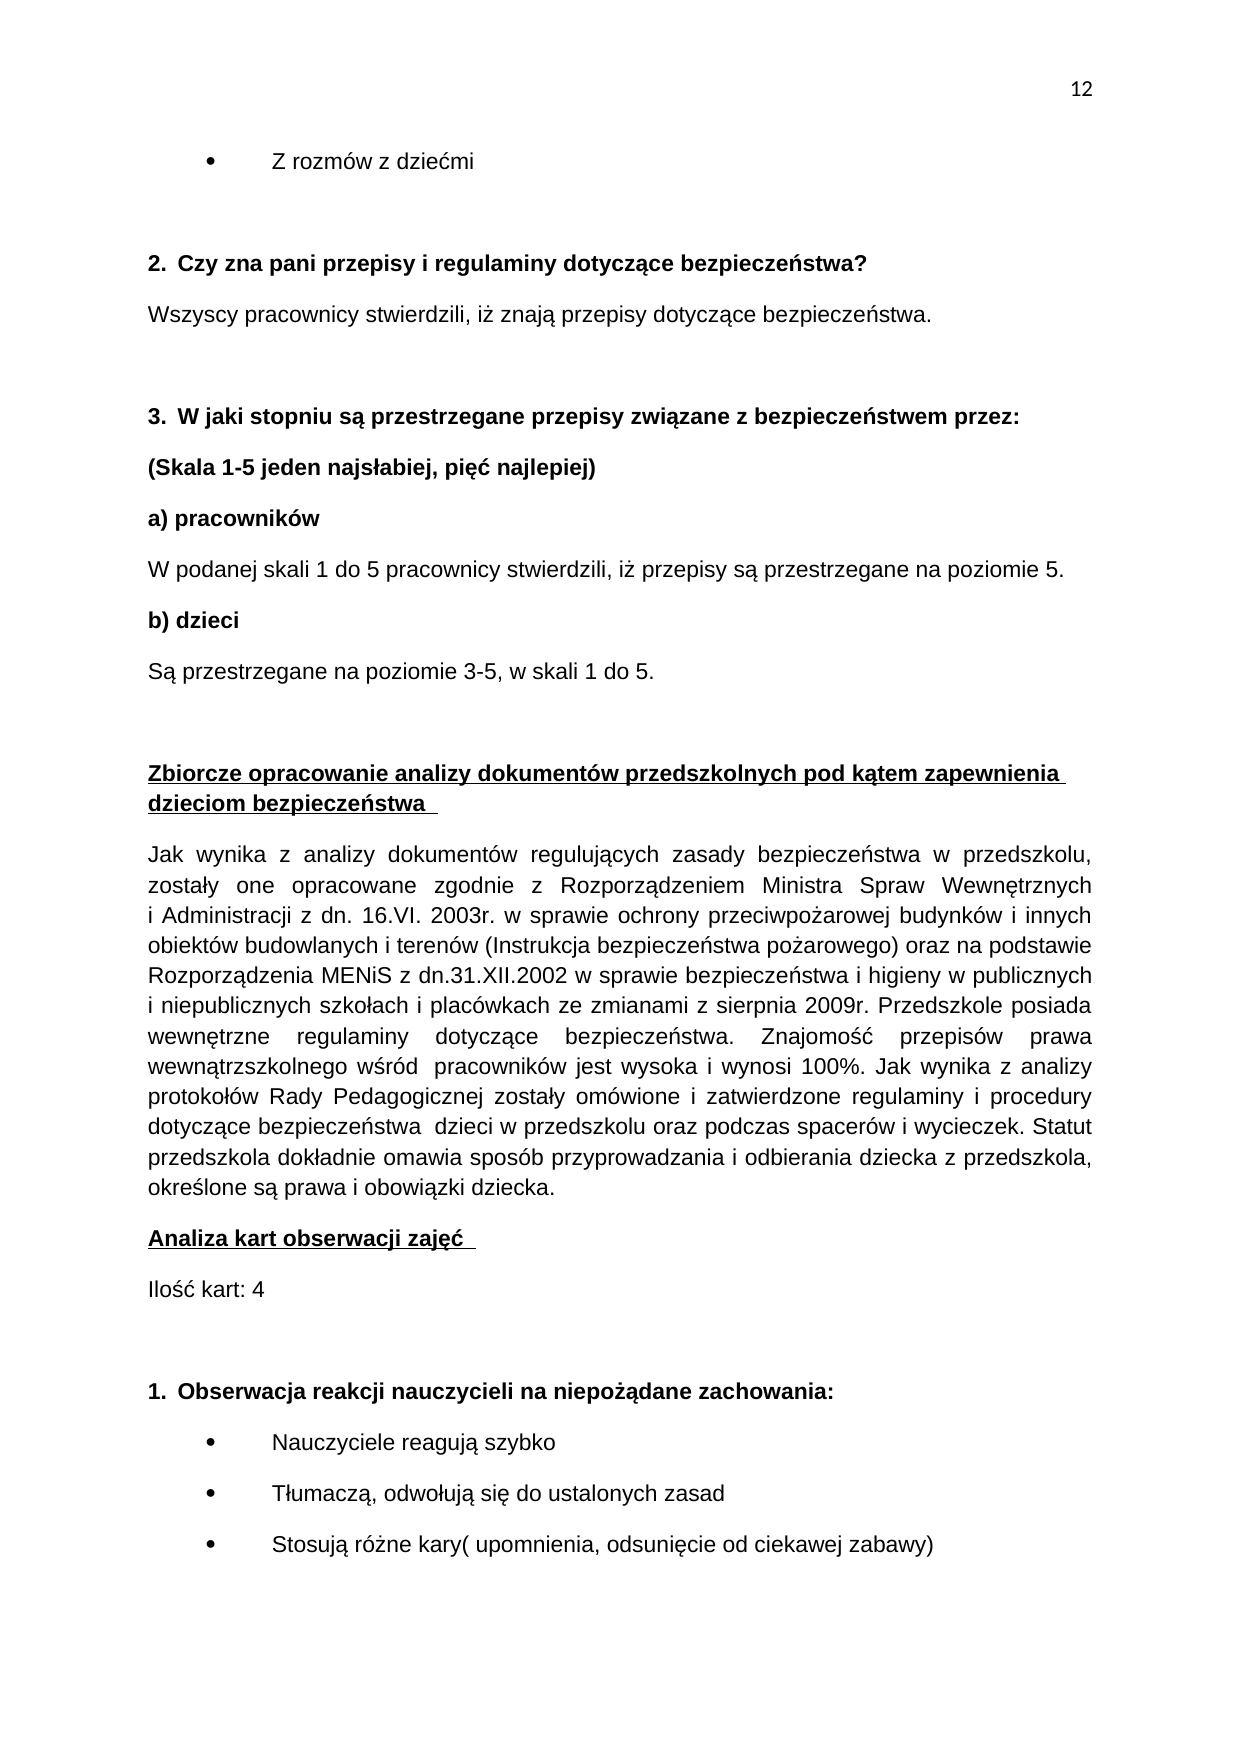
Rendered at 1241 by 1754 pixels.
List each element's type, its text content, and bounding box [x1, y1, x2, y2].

text (Skala 1-5 jeden najsłabiej, pięć najlepiej) [148, 454, 1093, 480]
text Zbiorcze opracowanie analizy dokumentów przedszkolnych pod kątem zapewnienia dzieciom bezpieczeństwa [148, 760, 1093, 817]
list Czy zna pani przepisy i regulaminy dotyczące bezpieczeństwa? [148, 250, 1093, 276]
list Nauczyciele reagują szybko [207, 1429, 1093, 1455]
list Z rozmów z dziećmi [207, 148, 1093, 174]
text W podanej skali 1 do 5 pracownicy stwierdzili, iż przepisy są przestrzegane na poziomie 5. [148, 556, 1093, 582]
text Jak wynika z analizy dokumentów regulujących zasady bezpieczeństwa w przedszkolu, zostały one opracowane zgodnie z Rozporządzeniem Ministra Spraw Wewnętrznych i Administracji z dn. 16.VI. 2003r. w sprawie ochrony przeciwpożarowej budynków i innych obiektów budowlanych i terenów (Instrukcja bezpieczeństwa pożarowego) oraz na podstawie Rozporządzenia MENiS z dn.31.XII.2002 w sprawie bezpieczeństwa i higieny w publicznych i niepublicznych szkołach i placówkach ze zmianami z sierpnia 2009r. Przedszkole posiada wewnętrzne regulaminy dotyczące bezpieczeństwa. Znajomość przepisów prawa wewnątrzszkolnego wśród pracowników jest wysoka i wynosi 100%. Jak wynika z analizy protokołów Rady Pedagogicznej zostały omówione i zatwierdzone regulaminy i procedury dotyczące bezpieczeństwa dzieci w przedszkolu oraz podczas spacerów i wycieczek. Statut przedszkola dokładnie omawia sposób przyprowadzania i odbierania dziecka z przedszkola, określone są prawa i obowiązki dziecka. [148, 841, 1093, 1200]
text Wszyscy pracownicy stwierdzili, iż znają przepisy dotyczące bezpieczeństwa. [148, 301, 1093, 327]
text Ilość kart: 4 [148, 1276, 1093, 1302]
text a) pracowników [148, 505, 1093, 531]
list Stosują różne kary( upomnienia, odsunięcie od ciekawej zabawy) [207, 1531, 1093, 1557]
text b) dzieci [148, 607, 1093, 633]
list Tłumaczą, odwołują się do ustalonych zasad [207, 1480, 1093, 1506]
list W jaki stopniu są przestrzegane przepisy związane z bezpieczeństwem przez: [148, 403, 1093, 429]
text Są przestrzegane na poziomie 3-5, w skali 1 do 5. [148, 658, 1093, 684]
text Analiza kart obserwacji zajęć [148, 1225, 1093, 1251]
list Obserwacja reakcji nauczycieli na niepożądane zachowania: [148, 1378, 1093, 1404]
